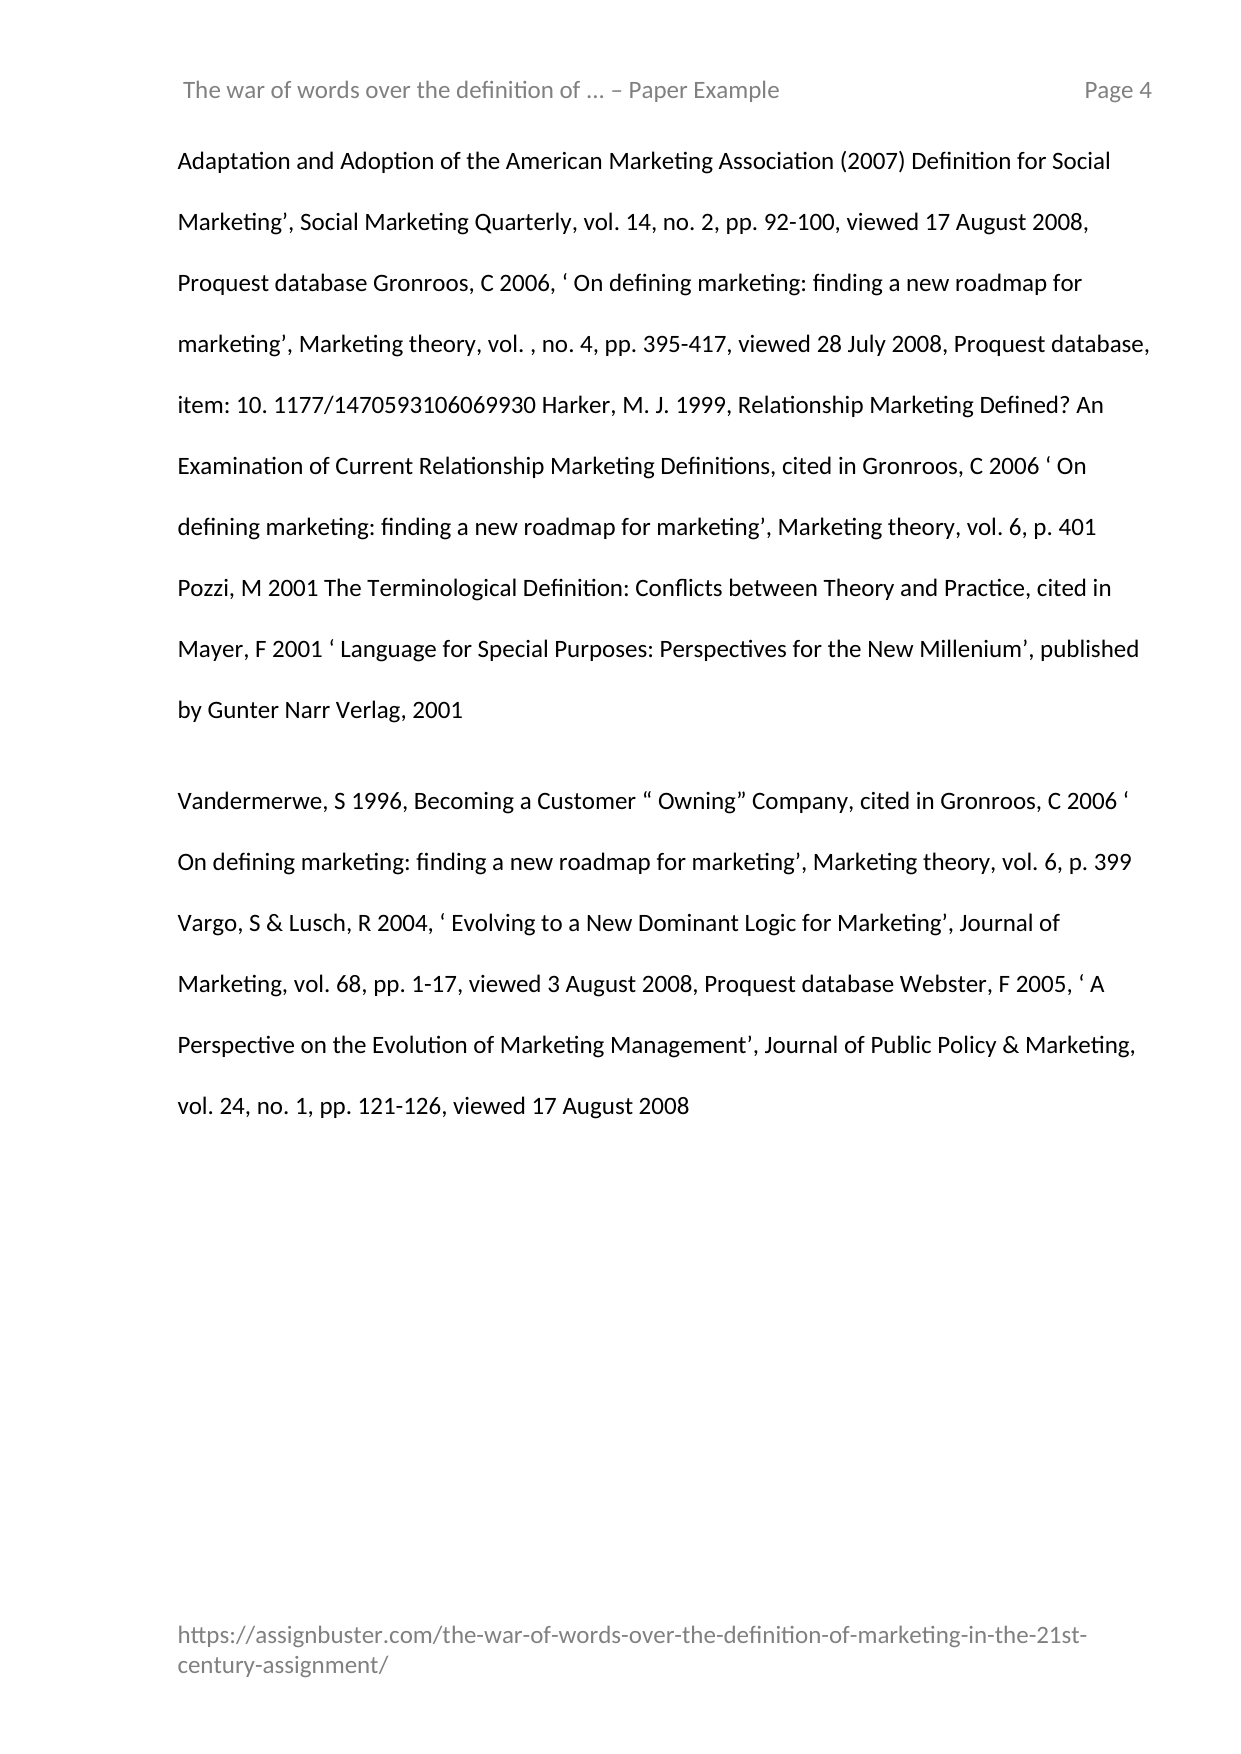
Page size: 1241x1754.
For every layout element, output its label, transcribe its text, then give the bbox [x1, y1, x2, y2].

text Vandermerwe, S 1996, Becoming a Customer “ Owning” Company, cited in Gronroos, C 2006 ‘ On defining marketing: finding a new roadmap for marketing’, Marketing theory, vol. 6, p. 399 Vargo, S & Lusch, R 2004, ‘ Evolving to a New Dominant Logic for Marketing’, Journal of Marketing, vol. 68, pp. 1-17, viewed 3 August 2008, Proquest database Webster, F 2005, ‘ A Perspective on the Evolution of Marketing Management’, Journal of Public Policy & Marketing, vol. 24, no. 1, pp. 121-126, viewed 17 August 2008 [177, 785, 1152, 1121]
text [177, 145, 1152, 725]
